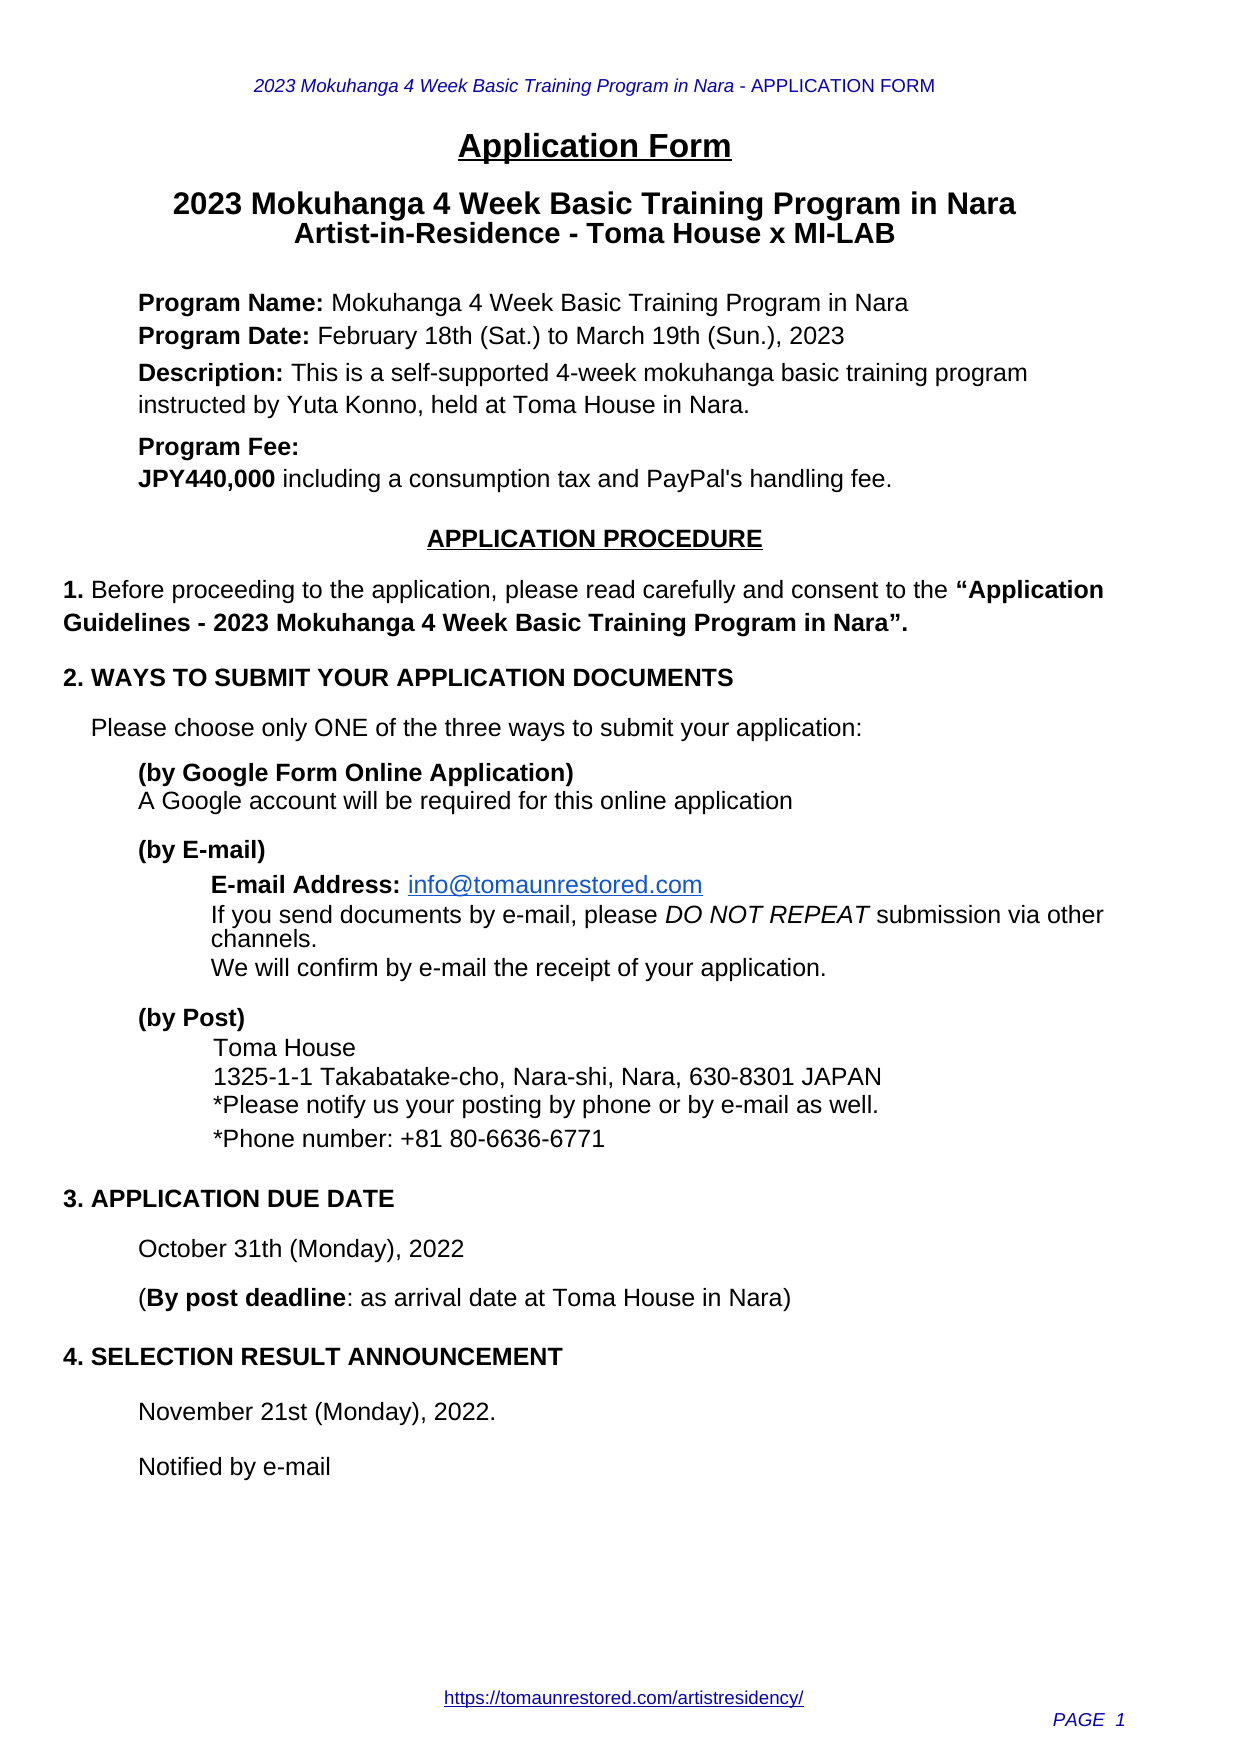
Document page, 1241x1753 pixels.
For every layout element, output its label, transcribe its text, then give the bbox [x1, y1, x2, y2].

text Description: This is a self-supported 4-week mokuhanga basic training program instructed by Yuta Konno, held at Toma House in Nara. [138, 358, 1127, 419]
text 1. Before proceeding to the application, please read carefully and consent to the “Application Guidelines - 2023 Mokuhanga 4 Week Basic Training Program in Nara”. [63, 575, 1127, 637]
text Notified by e-mail [63, 1452, 1127, 1481]
text If you send documents by e-mail, please DO NOT REPEAT submission via other channels. [211, 905, 1127, 952]
text (By post deadline: as arrival date at Toma House in Nara) [138, 1288, 1127, 1312]
text *Please notify us your posting by phone or by e-mail as well. [213, 1090, 1127, 1119]
text 1325-1-1 Takabatake-cho, Nara-shi, Nara, 630-8301 JAPAN [213, 1061, 1127, 1090]
text 2023 Mokuhanga 4 Week Basic Training Program in Nara [63, 185, 1127, 221]
text JPY440,000 including a consumption tax and PayPal's handling fee. [138, 464, 1127, 493]
text (by Post) [138, 1002, 1127, 1031]
text Artist-in-Residence - Toma House x MI-LAB [63, 221, 1127, 248]
text November 21st (Monday), 2022. [63, 1397, 1127, 1426]
text 3. APPLICATION DUE DATE [63, 1188, 1127, 1212]
text Program Date: February 18th (Sat.) to March 19th (Sun.), 2023 [138, 325, 1127, 349]
text October 31th (Monday), 2022 [138, 1238, 1127, 1262]
text (by E-mail) [138, 836, 1127, 864]
text A Google account will be required for this online application [138, 786, 1127, 815]
text (by Google Form Online Application) [138, 762, 1127, 786]
text Toma House [213, 1033, 1127, 1061]
text 4. SELECTION RESULT ANNOUNCEMENT [63, 1342, 1127, 1371]
text Program Fee: [138, 432, 1127, 461]
text Application Form [63, 126, 1127, 164]
text Please choose only ONE of the three ways to submit your application: [63, 713, 1127, 742]
text *Phone number: +81 80-6636-6771 [213, 1124, 1127, 1152]
text E-mail Address: info@tomaunrestored.com [211, 870, 1127, 899]
text 2. WAYS TO SUBMIT YOUR APPLICATION DOCUMENTS [63, 663, 1127, 692]
text APPLICATION PROCEDURE [63, 529, 1127, 552]
text Program Name: Mokuhanga 4 Week Basic Training Program in Nara [138, 293, 1127, 316]
text We will confirm by e-mail the receipt of your application. [211, 958, 1127, 982]
